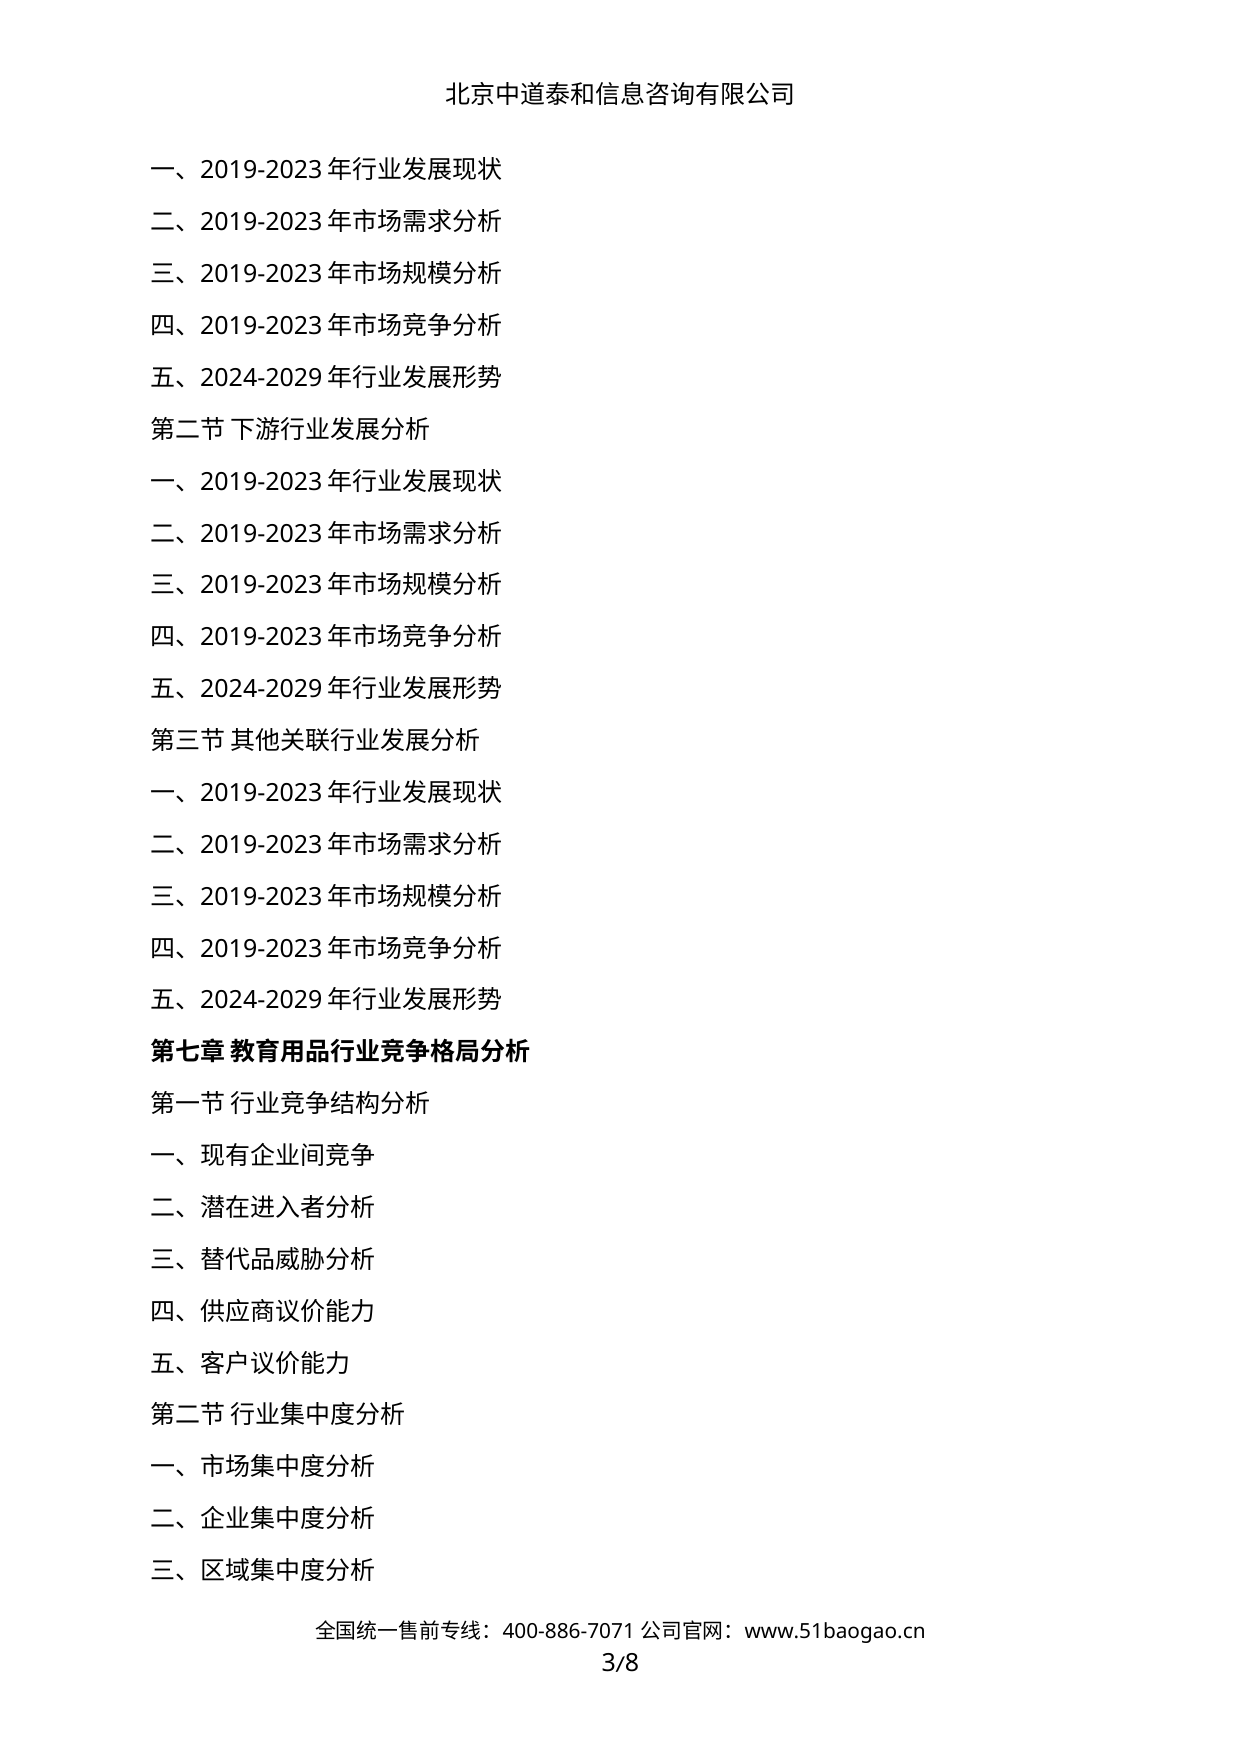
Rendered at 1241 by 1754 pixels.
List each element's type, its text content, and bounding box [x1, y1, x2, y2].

text 五、2024-2029年行业发展形势 [150, 669, 1090, 705]
text 第二节 行业集中度分析 [150, 1395, 1090, 1431]
text 一、2019-2023年行业发展现状 [150, 150, 1090, 186]
text 二、2019-2023年市场需求分析 [150, 824, 1090, 861]
text 二、2019-2023年市场需求分析 [150, 513, 1090, 549]
text 五、客户议价能力 [150, 1343, 1090, 1379]
text 四、2019-2023年市场竞争分析 [150, 306, 1090, 342]
text 一、现有企业间竞争 [150, 1136, 1090, 1172]
text 第三节 其他关联行业发展分析 [150, 721, 1090, 757]
text 第一节 行业竞争结构分析 [150, 1084, 1090, 1120]
text 四、供应商议价能力 [150, 1291, 1090, 1327]
text 五、2024-2029年行业发展形势 [150, 980, 1090, 1016]
text 三、2019-2023年市场规模分析 [150, 565, 1090, 601]
text 二、企业集中度分析 [150, 1499, 1090, 1535]
text 三、2019-2023年市场规模分析 [150, 876, 1090, 912]
text 第二节 下游行业发展分析 [150, 409, 1090, 446]
text 三、替代品威胁分析 [150, 1239, 1090, 1276]
text 四、2019-2023年市场竞争分析 [150, 928, 1090, 964]
text 一、2019-2023年行业发展现状 [150, 461, 1090, 497]
text 二、2019-2023年市场需求分析 [150, 202, 1090, 238]
text 五、2024-2029年行业发展形势 [150, 357, 1090, 394]
text 二、潜在进入者分析 [150, 1187, 1090, 1224]
text 三、2019-2023年市场规模分析 [150, 254, 1090, 290]
text 三、区域集中度分析 [150, 1551, 1090, 1587]
text 一、市场集中度分析 [150, 1447, 1090, 1483]
text 一、2019-2023年行业发展现状 [150, 772, 1090, 809]
text 四、2019-2023年市场竞争分析 [150, 617, 1090, 653]
text 第七章 教育用品行业竞争格局分析 [150, 1032, 1090, 1068]
